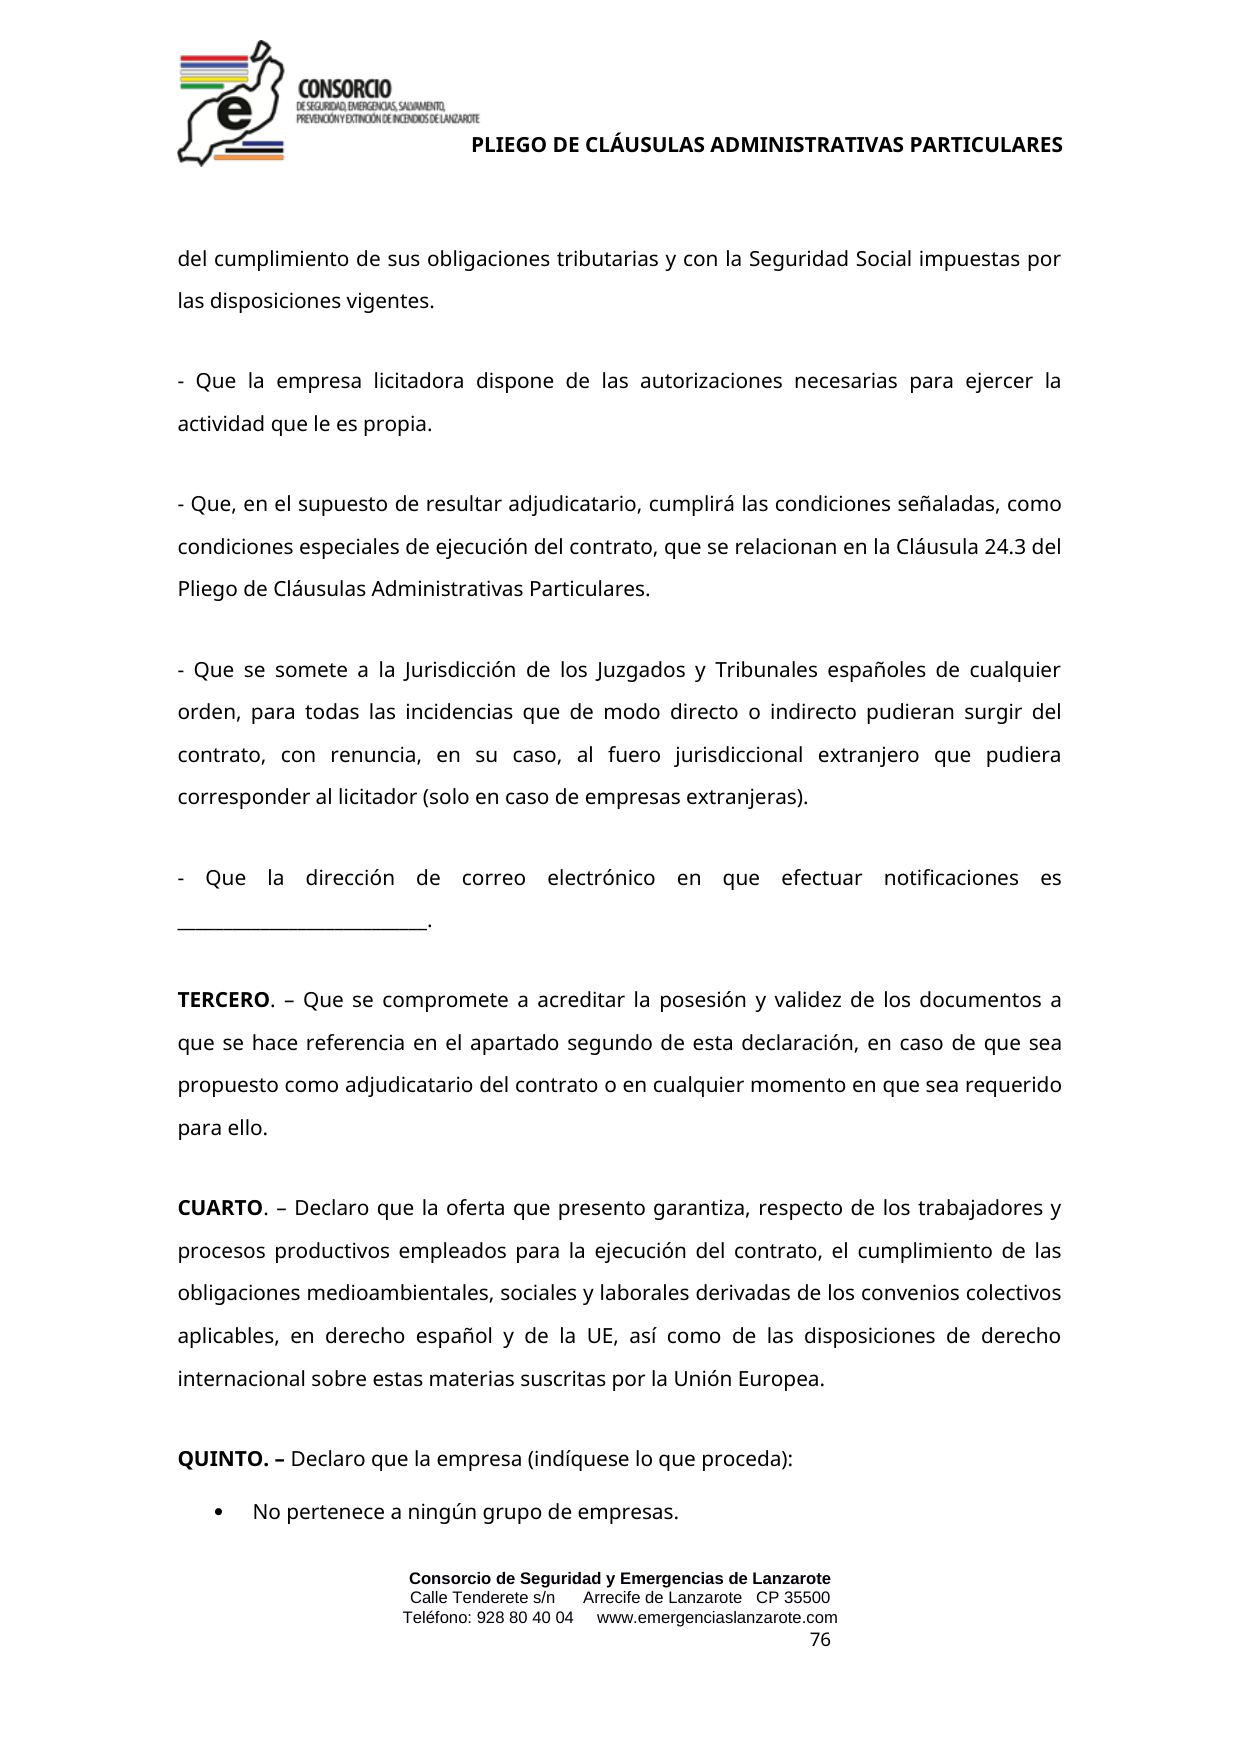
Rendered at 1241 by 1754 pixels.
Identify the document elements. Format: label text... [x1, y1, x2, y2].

list No pertenece a ningún grupo de empresas. [215, 1497, 1063, 1526]
text - Que la dirección de correo electrónico en que efectuar notificaciones es ___________________________. [177, 863, 1063, 934]
text - Que, en el supuesto de resultar adjudicatario, cumplirá las condiciones señaladas, como condiciones especiales de ejecución del contrato, que se relacionan en la Cláusula 24.3 del Pliego de Cláusulas Administrativas Particulares. [177, 489, 1063, 603]
text - Que se somete a la Jurisdicción de los Juzgados y Tribunales españoles de cualquier orden, para todas las incidencias que de modo directo o indirecto pudieran surgir del contrato, con renuncia, en su caso, al fuero jurisdiccional extranjero que pudiera corresponder al licitador (solo en caso de empresas extranjeras). [177, 655, 1063, 811]
text CUARTO. – Declaro que la oferta que presento garantiza, respecto de los trabajadores y procesos productivos empleados para la ejecución del contrato, el cumplimiento de las obligaciones medioambientales, sociales y laborales derivadas de los convenios colectivos aplicables, en derecho español y de la UE, así como de las disposiciones de derecho internacional sobre estas materias suscritas por la Unión Europea. [177, 1193, 1063, 1392]
text - Que la empresa licitadora dispone de las autorizaciones necesarias para ejercer la actividad que le es propia. [177, 367, 1063, 438]
text QUINTO. – Declaro que la empresa (indíquese lo que proceda): [177, 1444, 1063, 1472]
picture [177, 40, 490, 167]
text TERCERO. – Que se compromete a acreditar la posesión y validez de los documentos a que se hace referencia en el apartado segundo de esta declaración, en caso de que sea propuesto como adjudicatario del contrato o en cualquier momento en que sea requerido para ello. [177, 985, 1063, 1142]
